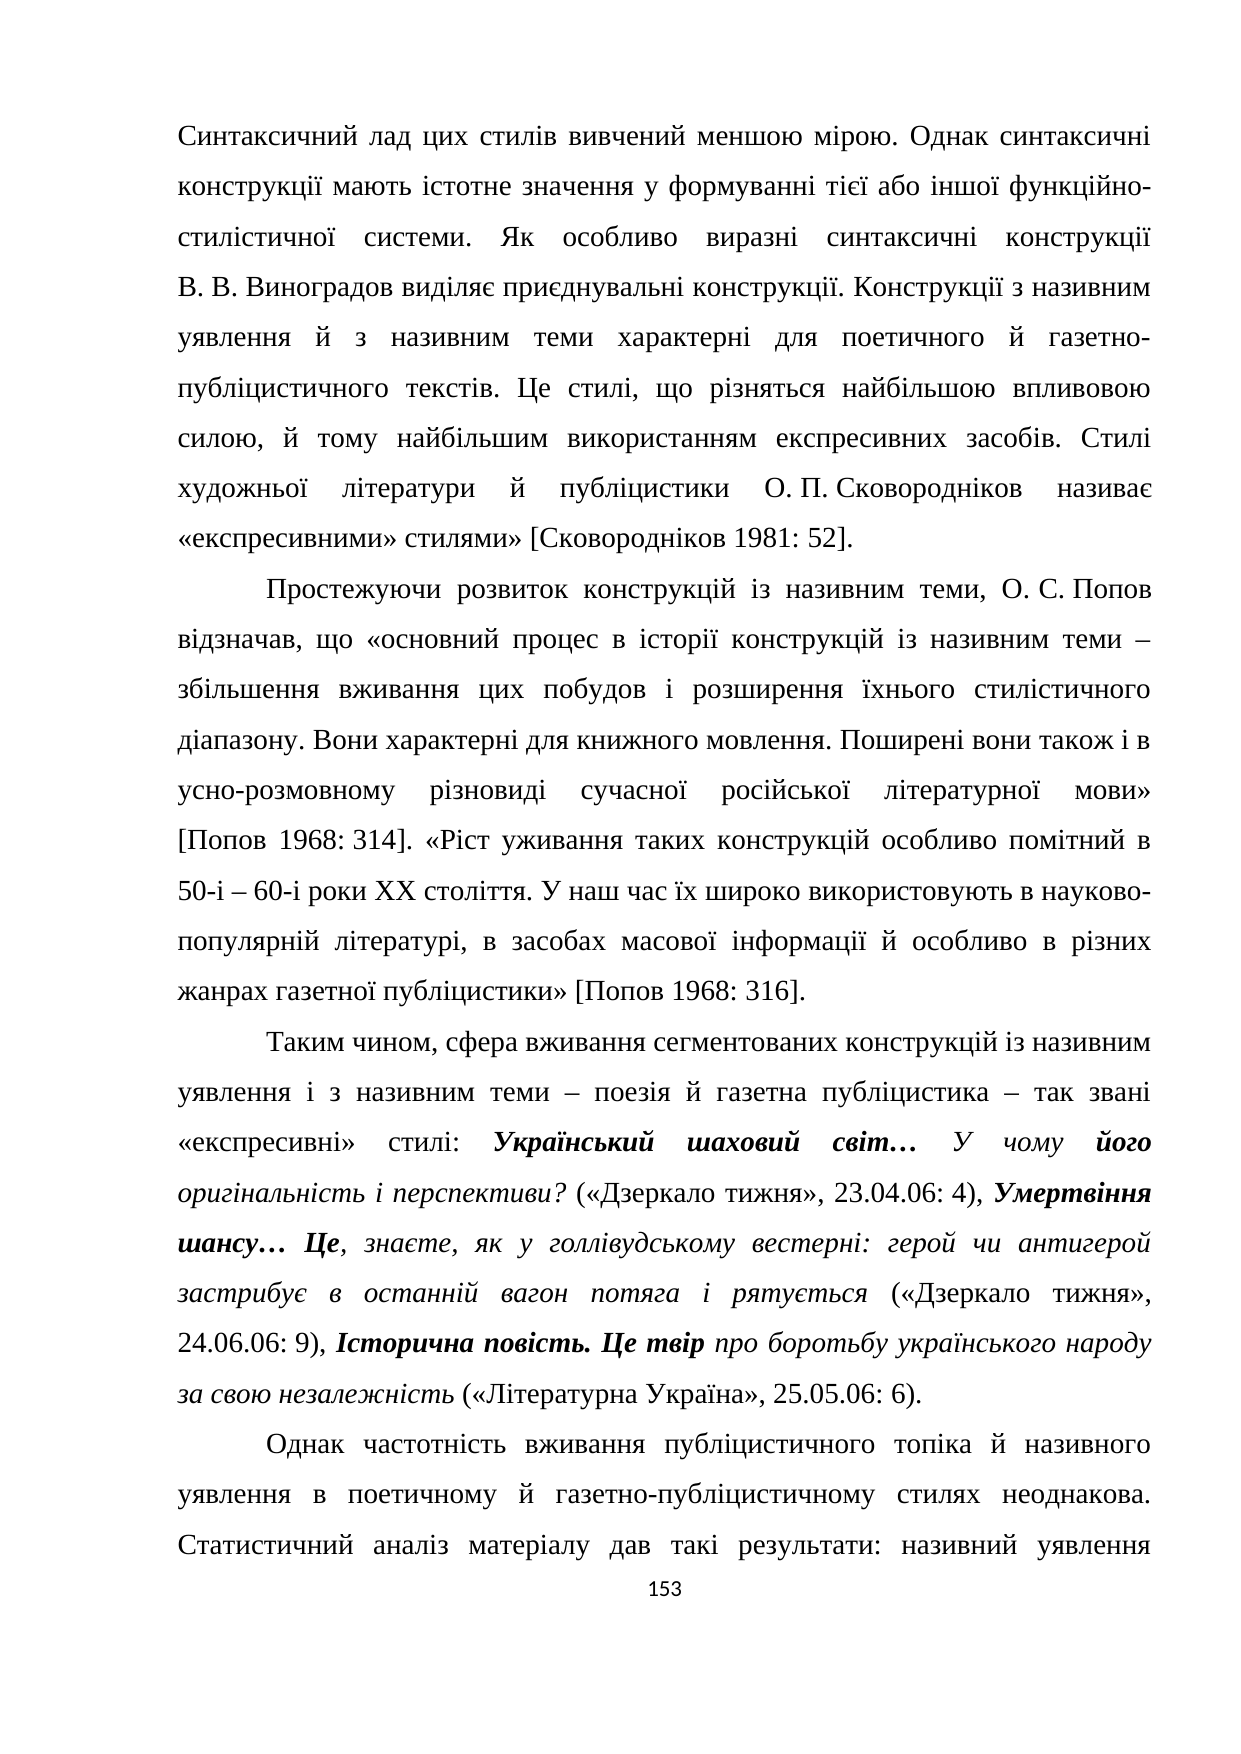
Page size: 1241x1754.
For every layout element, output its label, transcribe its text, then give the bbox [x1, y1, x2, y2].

text Таким чином, сфера вживання сегментованих конструкцій із називним уявлення і з називним теми – поезія й газетна публіцистика – так звані «експресивні» стилі: Український шаховий світ… У чому його оригінальність і перспективи? («Дзеркало тижня», 23.04.06: 4), Умертвіння шансу… Це, знаєте, як у голлівудському вестерні: герой чи антигерой застрибує в останній вагон потяга і рятується («Дзеркало тижня», 24.06.06: 9), Історична повість. Це твір про боротьбу українського народу за свою незалежність («Літературна Україна», 25.05.06: 6). [177, 1024, 1152, 1409]
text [177, 118, 1152, 554]
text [177, 1426, 1152, 1560]
text Простежуючи розвиток конструкцій із називним теми, О. С. Попов відзначав, що «основний процес в історії конструкцій із називним теми – збільшення вживання цих побудов і розширення їхнього стилістичного діапазону. Вони характерні для книжного мовлення. Поширені вони також і в усно-розмовному різновиді сучасної російської літературної мови» [Попов 1968: 314]. «Ріст уживання таких конструкцій особливо помітний в 50-і – 60-і роки ХХ століття. У наш час їх широко використовують в науково-популярній літературі, в засобах масової інформації й особливо в різних жанрах газетної публіцистики» [Попов 1968: 316]. [177, 571, 1152, 1007]
